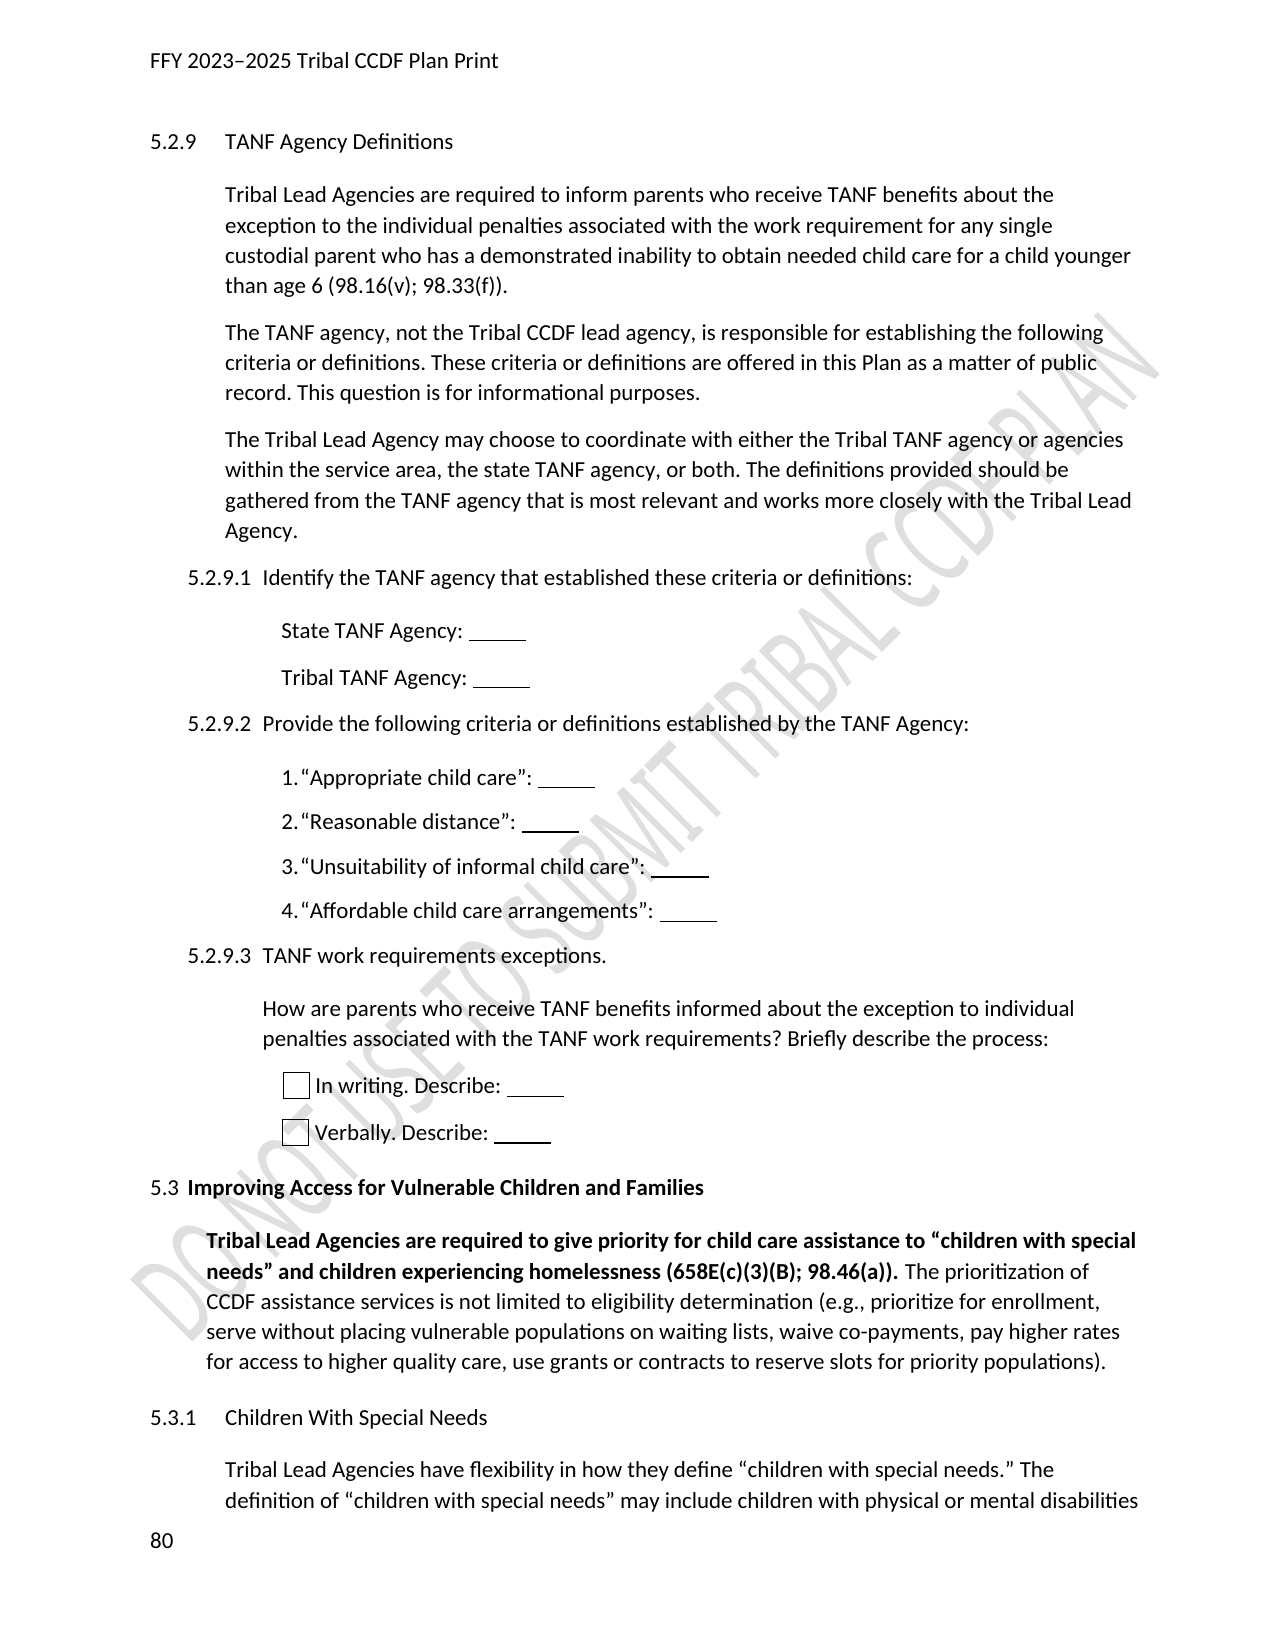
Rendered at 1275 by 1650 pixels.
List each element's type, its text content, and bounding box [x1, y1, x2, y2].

text In writing. Describe: [262, 1071, 1140, 1099]
subtitle Improving Access for Vulnerable Children and Families [150, 1173, 1140, 1202]
text The TANF agency, not the Tribal CCDF lead agency, is responsible for establishing the following criteria or definitions. These criteria or definitions are offered in this Plan as a matter of public record. This question is for informational purposes. [225, 318, 1140, 406]
subtitle Identify the TANF agency that established these criteria or definitions: [187, 563, 1140, 591]
subtitle Children With Special Needs [150, 1403, 1140, 1431]
subtitle TANF work requirements exceptions. [187, 941, 1140, 969]
text How are parents who receive TANF benefits informed about the exception to individual penalties associated with the TANF work requirements? Briefly describe the process: [262, 994, 1140, 1053]
list “Affordable child care arrangements”: [281, 897, 1140, 925]
list “Unsuitability of informal child care”: [281, 852, 1140, 880]
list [225, 1456, 1140, 1514]
subtitle TANF Agency Definitions [150, 127, 1140, 156]
text Tribal Lead Agencies are required to give priority for child care assistance to “children with special needs” and children experiencing homelessness (658E(c)(3)(B); 98.46(a)). The prioritization of CCDF assistance services is not limited to eligibility determination (e.g., prioritize for enrollment, serve without placing vulnerable populations on waiting lists, waive co-payments, pay higher rates for access to higher quality care, use grants or contracts to reserve slots for priority populations). [206, 1227, 1140, 1375]
text Verbally. Describe: [262, 1118, 1140, 1146]
text State TANF Agency: [262, 616, 1140, 644]
text The Tribal Lead Agency may choose to coordinate with either the Tribal TANF agency or agencies within the service area, the state TANF agency, or both. The definitions provided should be gathered from the TANF agency that is most relevant and works more closely with the Tribal Lead Agency. [225, 425, 1140, 544]
subtitle Provide the following criteria or definitions established by the TANF Agency: [187, 709, 1140, 738]
text Tribal TANF Agency: [262, 663, 1140, 691]
list “Reasonable distance”: [281, 807, 1140, 835]
list “Appropriate child care”: [281, 763, 1140, 791]
text Tribal Lead Agencies are required to inform parents who receive TANF benefits about the exception to the individual penalties associated with the work requirement for any single custodial parent who has a demonstrated inability to obtain needed child care for a child younger than age 6 (98.16(v); 98.33(f)). [225, 181, 1140, 299]
